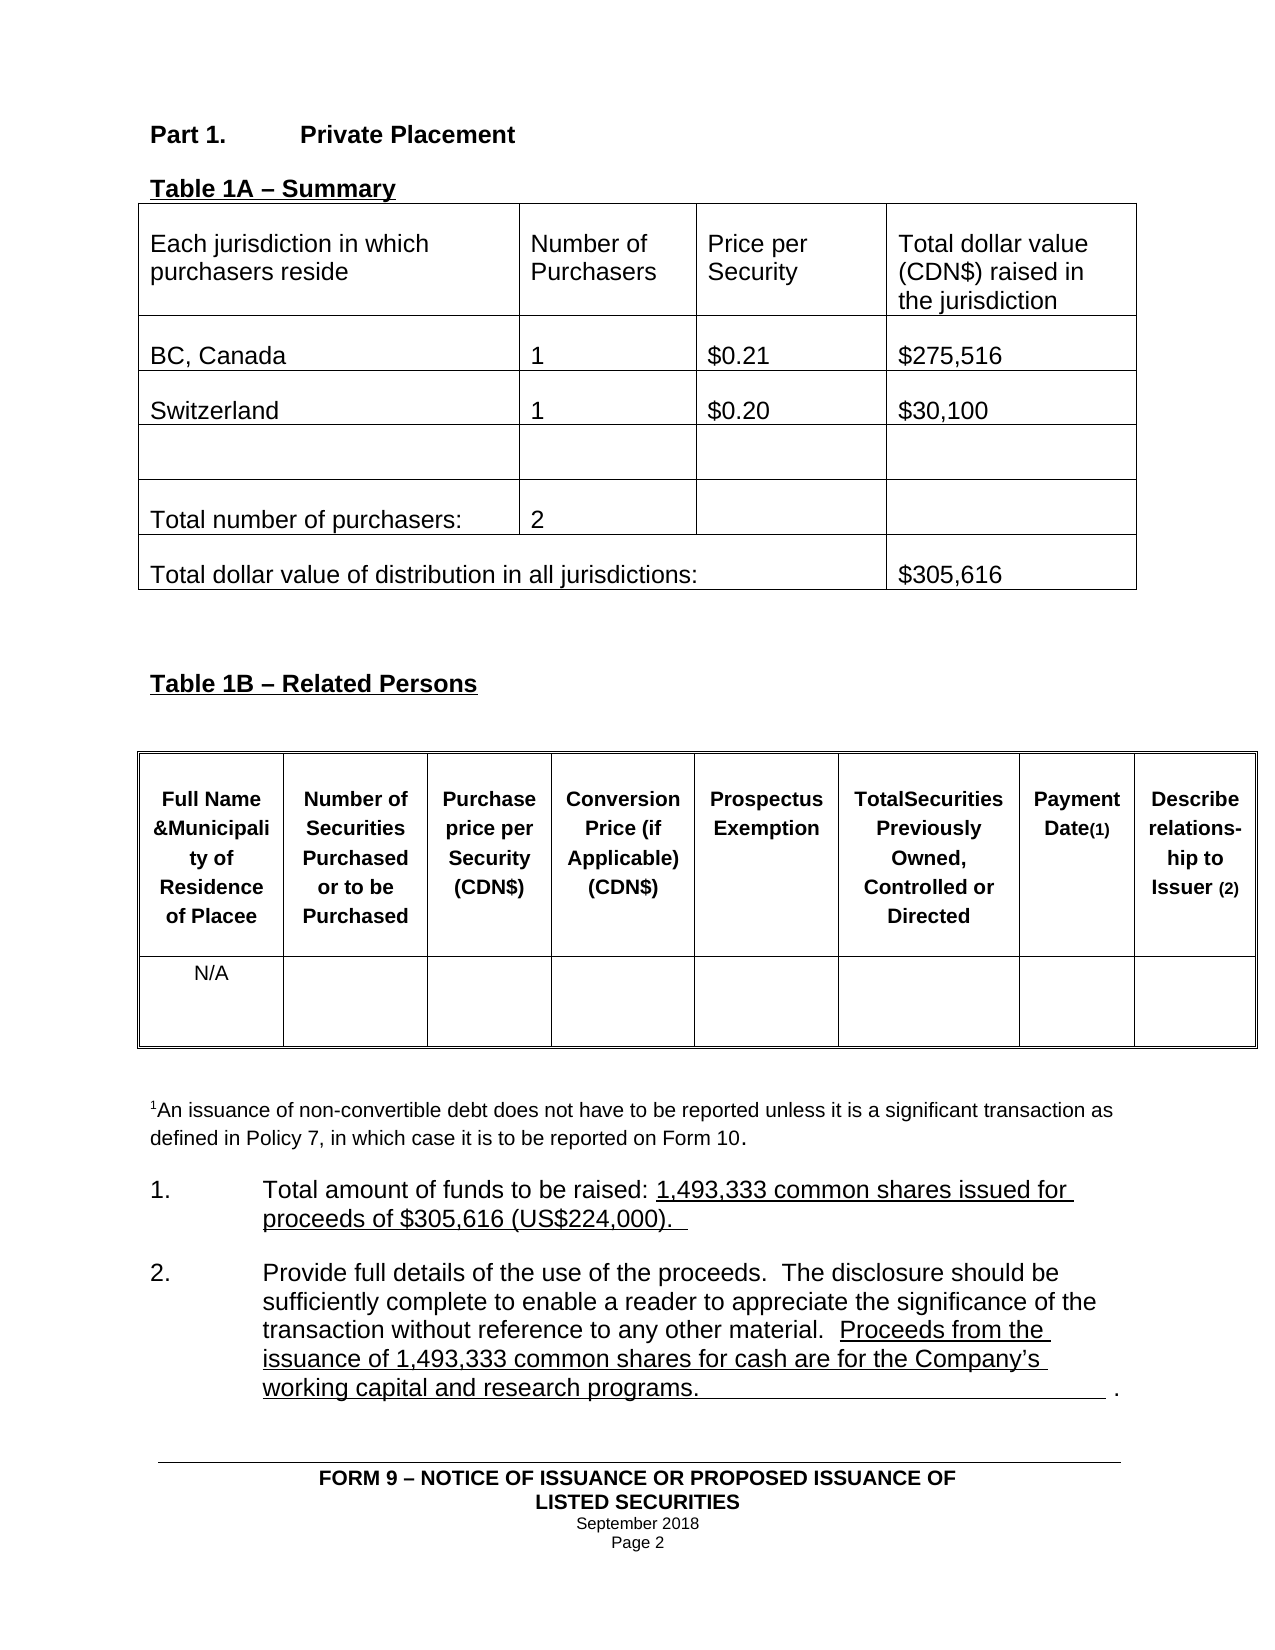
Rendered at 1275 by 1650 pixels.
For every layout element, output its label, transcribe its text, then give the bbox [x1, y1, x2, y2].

table_cell 2 [520, 480, 696, 534]
table_header Payment Date(1) [1020, 754, 1134, 956]
table_cell [887, 425, 1136, 479]
table_header Describe relations-hip to Issuer (2) [1135, 754, 1255, 956]
table_cell [552, 957, 694, 1046]
table_cell [284, 957, 427, 1046]
text Table 1A – Summary [150, 174, 1125, 202]
text Table 1B – Related Persons [150, 668, 1125, 697]
table_cell 1 [520, 316, 696, 369]
table_header Total dollar value (CDN$) raised in the jurisdiction [887, 204, 1136, 315]
table_cell [887, 480, 1136, 534]
table_cell [697, 480, 886, 534]
table_header Each jurisdiction in which purchasers reside [139, 204, 519, 315]
table_cell $275,516 [887, 316, 1136, 369]
table_cell N/A [140, 957, 283, 1046]
table_cell [695, 957, 838, 1046]
table_cell Switzerland [139, 371, 519, 424]
table_cell $30,100 [887, 371, 1136, 424]
text 2. Provide full details of the use of the proceeds. The disclosure should be sufficiently complete to enable a reader to appreciate the significance of the transaction without reference to any other material. Proceeds from the issuance of 1,493,333 common shares for cash are for the Company’s working capital and research programs. . [150, 1258, 1125, 1402]
table_header Price per Security [697, 204, 886, 315]
table_cell 1 [520, 371, 696, 424]
table_cell [520, 425, 696, 479]
table_header TotalSecuritiesPreviously Owned, Controlled or Directed [839, 754, 1019, 956]
table_cell $305,616 [887, 535, 1136, 589]
table_header Number of Securities Purchased or to be Purchased [284, 754, 427, 956]
table_header Conversion Price (if Applicable) (CDN$) [552, 754, 694, 956]
table_cell [1020, 957, 1134, 1046]
table_cell $0.21 [697, 316, 886, 369]
table_header Number of Purchasers [520, 204, 696, 315]
text Part 1. Private Placement [150, 120, 1125, 149]
table_cell BC, Canada [139, 316, 519, 369]
table_cell [839, 957, 1019, 1046]
list 1. Total amount of funds to be raised: 1,493,333 common shares issued for proceeds of $305,616 (US$224,000). [150, 1176, 1125, 1233]
table_cell [697, 425, 886, 479]
text 1An issuance of non-convertible debt does not have to be reported unless it is a significant transaction as defined in Policy 7, in which case it is to be reported on Form 10. [150, 1098, 1125, 1151]
table_cell Total dollar value of distribution in all jurisdictions: [139, 535, 886, 589]
table_cell [139, 425, 519, 479]
table_cell $0.20 [697, 371, 886, 424]
table_header Purchase price per Security (CDN$) [428, 754, 551, 956]
table_header Prospectus Exemption [695, 754, 838, 956]
table_cell [428, 957, 551, 1046]
table_header Full Name &Municipality of Residence of Placee [140, 754, 283, 956]
table_cell [1135, 957, 1255, 1046]
table_cell Total number of purchasers: [139, 480, 519, 534]
